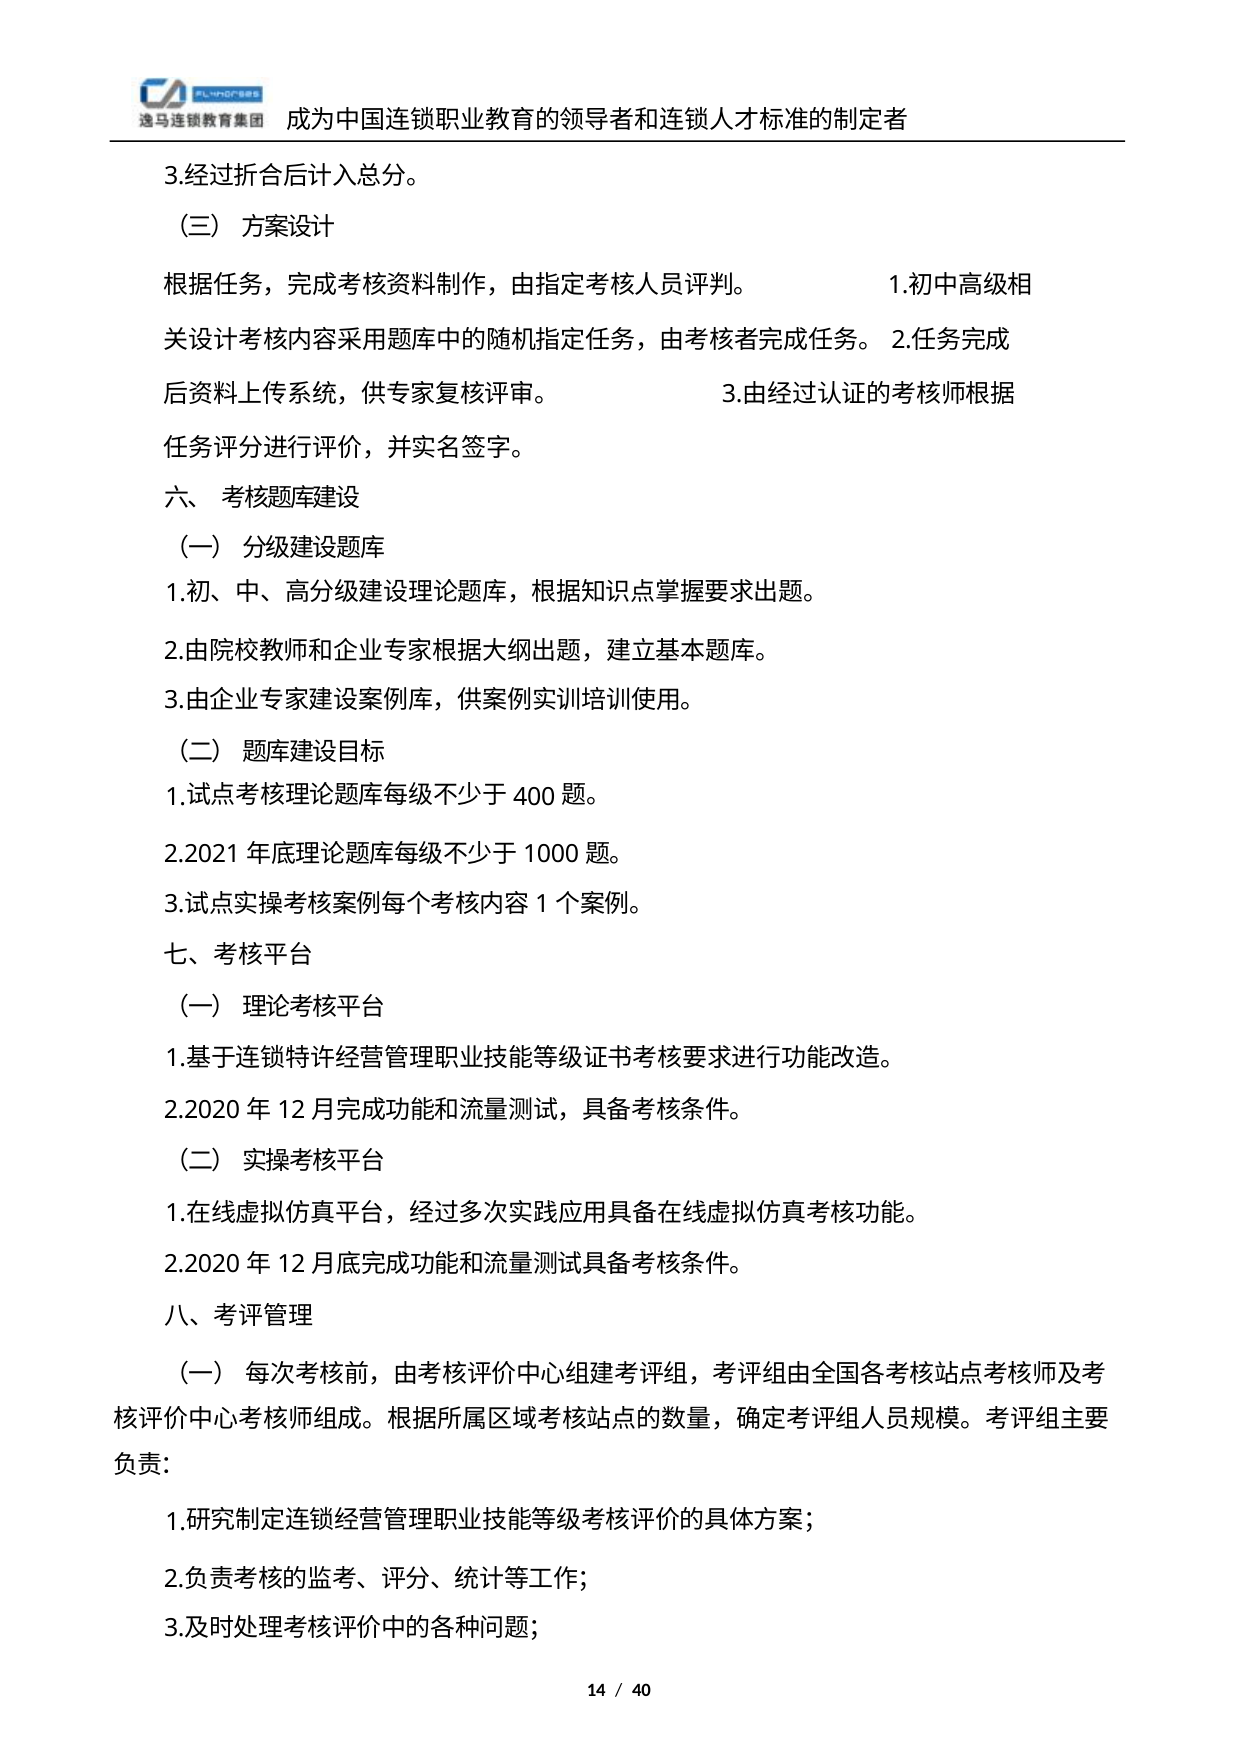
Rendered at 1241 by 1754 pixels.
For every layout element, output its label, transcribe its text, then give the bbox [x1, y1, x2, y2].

text （一） 每次考核前，由考核评价中心组建考评组，考评组由全国各考核站点考核师及考 核评价中心考核师组成。根据所属区域考核站点的数量，确定考评组人员规模。考评组主要 负责： [114, 1353, 1112, 1481]
text 八、考评管理 [109, 1302, 1125, 1330]
text 3.及时处理考核评价中的各种问题； [109, 1614, 1125, 1642]
text 1.基于连锁特许经营管理职业技能等级证书考核要求进行功能改造。 [109, 1044, 1125, 1072]
text （一） 理论考核平台 [109, 993, 1125, 1021]
text （三） 方案设计 [109, 213, 1125, 241]
text 3.由企业专家建设案例库，供案例实训培训使用。 [109, 686, 1125, 714]
text 2.2020 年 12 月底完成功能和流量测试具备考核条件。 [109, 1250, 1125, 1278]
text 1.研究制定连锁经营管理职业技能等级考核评价的具体方案； [109, 1514, 1125, 1563]
text 1.试点考核理论题库每级不少于 400 题。 [109, 789, 1125, 838]
text （二） 实操考核平台 [109, 1147, 1125, 1175]
text 3.经过折合后计入总分。 [109, 162, 1125, 190]
text 1.初、中、高分级建设理论题库，根据知识点掌握要求出题。 [109, 586, 1125, 634]
text 3.试点实操考核案例每个考核内容 1 个案例。 [109, 890, 1125, 918]
text 2.2021 年底理论题库每级不少于 1000 题。 [109, 838, 1125, 869]
picture [131, 77, 274, 129]
text （一） 分级建设题库 [109, 534, 1125, 562]
text 2.2020 年 12 月完成功能和流量测试，具备考核条件。 [109, 1096, 1125, 1124]
text 2.负责考核的监考、评分、统计等工作； [109, 1563, 1125, 1593]
text 根据任务，完成考核资料制作，由指定考核人员评判。 1.初中高级相关设计考核内容采用题库中的随机指定任务，由考核者完成任务。 2.任务完成后资料上传系统，供专家复核评审。 3.由经过认证的考核师根据任务评分进行评价，并实名签字。 [163, 265, 1034, 464]
text 六、 考核题库建设 [109, 482, 1125, 513]
text 七、考核平台 [109, 941, 1125, 969]
text 1.在线虚拟仿真平台，经过多次实践应用具备在线虚拟仿真考核功能。 [109, 1199, 1125, 1227]
text （二） 题库建设目标 [109, 738, 1125, 766]
text 2.由院校教师和企业专家根据大纲出题，建立基本题库。 [109, 634, 1125, 665]
